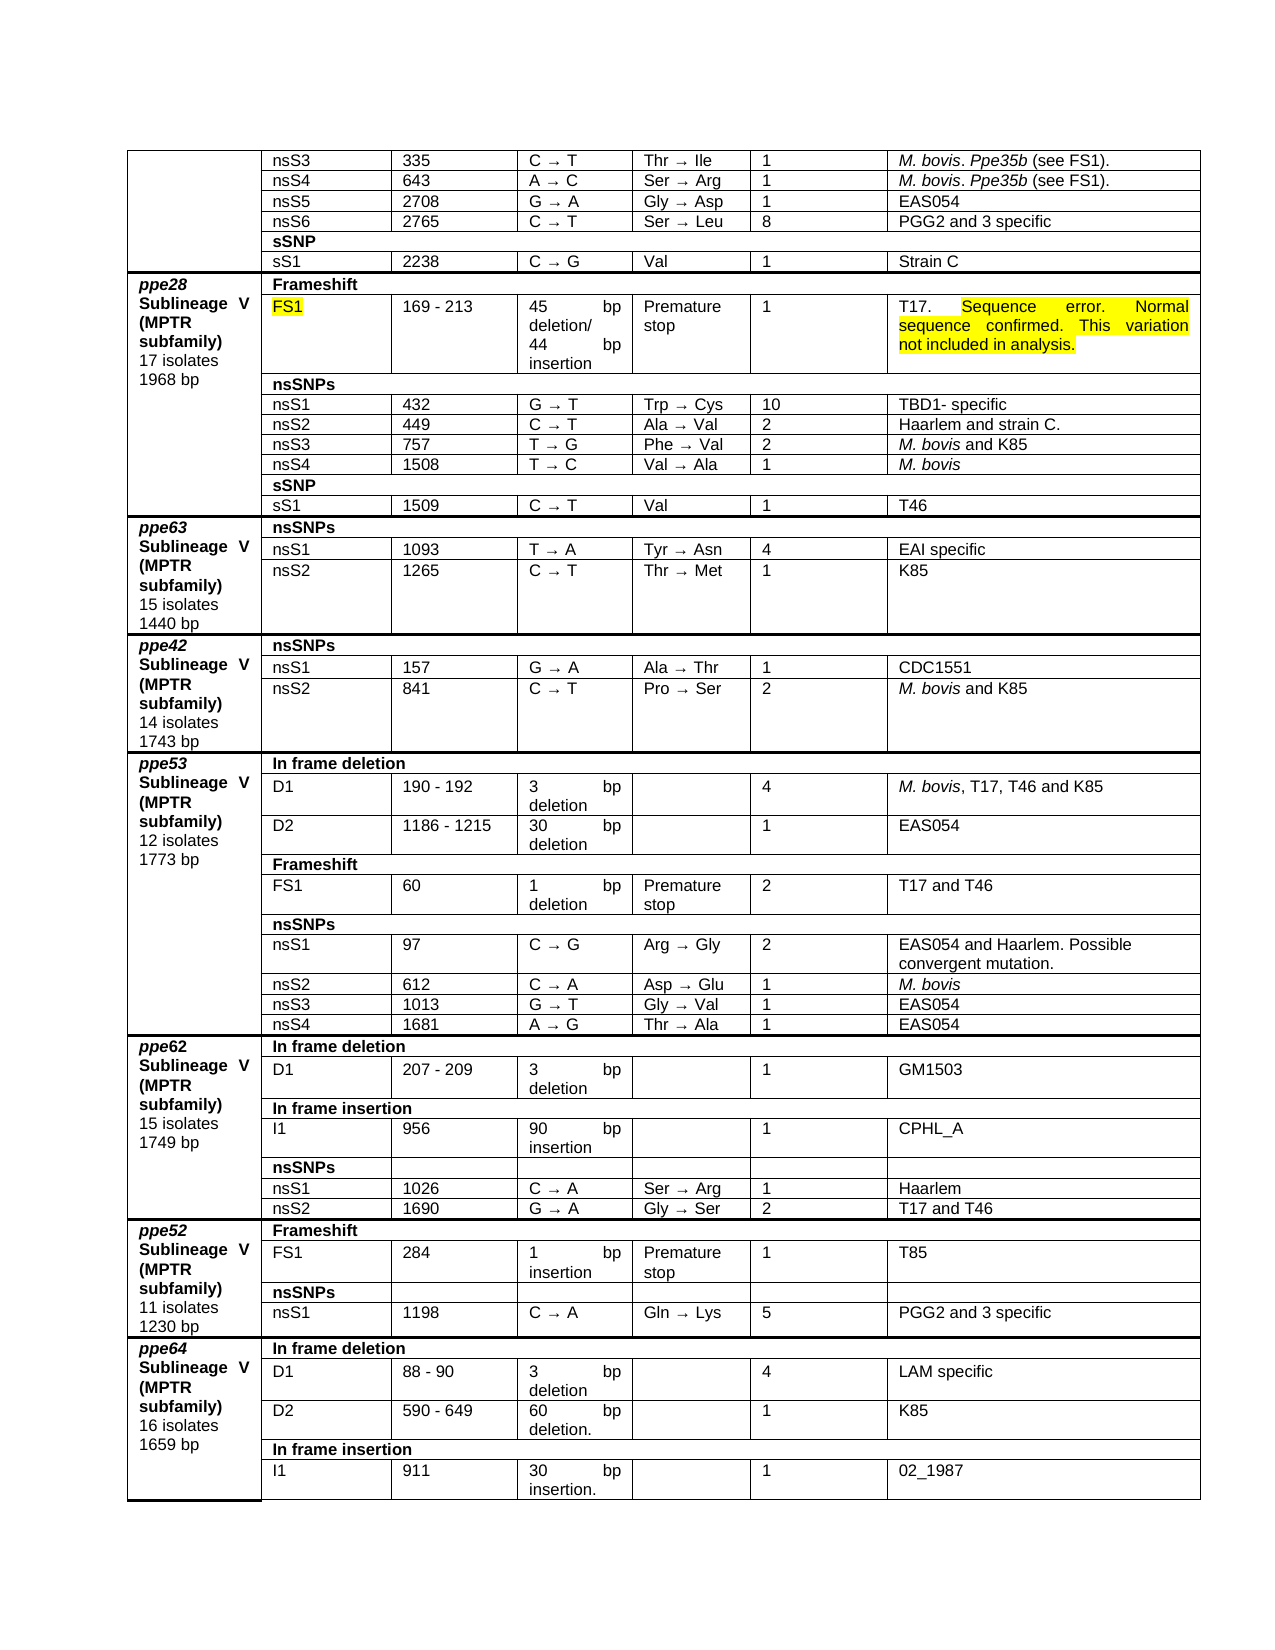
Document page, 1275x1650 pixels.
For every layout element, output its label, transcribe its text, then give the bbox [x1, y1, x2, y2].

table_cell [633, 1359, 750, 1400]
table_cell 2708 [392, 191, 517, 211]
table_cell G → A [518, 656, 632, 677]
table_cell nsS2 [262, 560, 391, 633]
table_cell K85 [888, 1401, 1200, 1439]
table_cell nsS5 [262, 191, 391, 211]
table_cell nsS2 [262, 415, 391, 434]
table_cell [888, 1283, 1200, 1302]
table_cell Arg → Gly [633, 935, 750, 973]
table_cell In frame deletion [262, 1339, 1200, 1358]
table_cell FS1 [262, 1241, 391, 1282]
table_cell ppe62 Sublineage V (MPTR subfamily) 15 isolates 1749 bp [128, 1037, 261, 1218]
table_cell I1 [262, 1119, 391, 1157]
table_cell Thr → Met [633, 560, 750, 633]
table_cell [633, 1401, 750, 1439]
table_cell 1 [751, 171, 887, 190]
table_cell T17. Sequence error. Normal sequence confirmed. This variation not included in analysis. [888, 295, 1200, 373]
table_cell FS1 [262, 875, 391, 914]
table_cell EAS054 [888, 995, 1200, 1014]
table_cell M. bovis [888, 455, 1200, 474]
table_cell A → G [518, 1015, 632, 1034]
table_cell [633, 816, 750, 854]
table_cell ppe52 Sublineage V (MPTR subfamily) 11 isolates 1230 bp [128, 1221, 261, 1336]
table_cell T → C [518, 455, 632, 474]
table_cell nsS3 [262, 435, 391, 454]
table_cell [392, 1283, 517, 1302]
table_cell 157 [392, 656, 517, 677]
table_cell 1 [751, 1119, 887, 1157]
table_cell 956 [392, 1119, 517, 1157]
table_cell LAM specific [888, 1359, 1200, 1400]
table_cell GM1503 [888, 1057, 1200, 1098]
table_cell Ala → Thr [633, 656, 750, 677]
table_cell Ser → Arg [633, 171, 750, 190]
table_cell EAS054 [888, 1015, 1200, 1034]
table_cell 1 [751, 252, 887, 271]
table_cell 30 bp insertion. [518, 1460, 632, 1499]
table_cell [633, 1057, 750, 1098]
table_cell C → T [518, 679, 632, 751]
table_cell nsS4 [262, 1015, 391, 1034]
table_cell K85 [888, 560, 1200, 633]
table_cell Ala → Val [633, 415, 750, 434]
table_cell ppe42 Sublineage V (MPTR subfamily) 14 isolates 1743 bp [128, 636, 261, 751]
table_cell sSNP [262, 475, 1200, 494]
table_cell 88 - 90 [392, 1359, 517, 1400]
table_cell 1 [751, 1460, 887, 1499]
table_cell Gly → Val [633, 995, 750, 1014]
table_cell T17 and T46 [888, 1199, 1200, 1218]
table_cell T85 [888, 1241, 1200, 1282]
table_cell T46 [888, 496, 1200, 515]
table_cell 590 - 649 [392, 1401, 517, 1439]
table_cell In frame insertion [262, 1440, 1200, 1459]
table_cell Frameshift [262, 274, 1200, 293]
table_cell [518, 1158, 632, 1177]
table_cell 1 [751, 295, 887, 373]
table_cell C → G [518, 252, 632, 271]
table_cell ppe64 Sublineage V (MPTR subfamily) 16 isolates 1659 bp [128, 1339, 261, 1499]
table_cell 2 [751, 415, 887, 434]
table_cell nsS1 [262, 1179, 391, 1198]
table_cell 432 [392, 395, 517, 414]
table_cell 1 [751, 995, 887, 1014]
table_cell nsSNPs [262, 374, 1200, 393]
table_cell 02_1987 [888, 1460, 1200, 1499]
table_cell C → T [518, 151, 632, 170]
table_cell Ser → Arg [633, 1179, 750, 1198]
table_cell C → A [518, 1303, 632, 1336]
table_cell nsS6 [262, 212, 391, 231]
table_cell nsS1 [262, 1303, 391, 1336]
table_cell nsSNPs [262, 518, 1200, 537]
table_cell 841 [392, 679, 517, 751]
table_cell 1 [751, 1179, 887, 1198]
table_cell Pro → Ser [633, 679, 750, 751]
table_cell 1 [751, 656, 887, 677]
table_cell EAS054 [888, 816, 1200, 854]
table_cell 1 [751, 1015, 887, 1034]
table_cell M. bovis and K85 [888, 435, 1200, 454]
table_cell 207 - 209 [392, 1057, 517, 1098]
table_cell 1 [751, 1401, 887, 1439]
table_cell [751, 1158, 887, 1177]
table_cell 1509 [392, 496, 517, 515]
table_cell [633, 774, 750, 815]
table_cell nsS3 [262, 151, 391, 170]
table_cell 4 [751, 1359, 887, 1400]
table_cell 335 [392, 151, 517, 170]
table_cell 1 bp deletion [518, 875, 632, 914]
table_cell 1026 [392, 1179, 517, 1198]
table_cell 2238 [392, 252, 517, 271]
table_cell 2 [751, 679, 887, 751]
table_cell FS1 [262, 295, 391, 373]
table_cell 1690 [392, 1199, 517, 1218]
table_cell 757 [392, 435, 517, 454]
table_cell 449 [392, 415, 517, 434]
table_cell 169 - 213 [392, 295, 517, 373]
table_cell nsS2 [262, 974, 391, 993]
table_cell 1681 [392, 1015, 517, 1034]
table_cell nsSNPs [262, 1158, 391, 1177]
table_cell Val [633, 252, 750, 271]
table_cell Gly → Asp [633, 191, 750, 211]
table_cell [633, 1119, 750, 1157]
table_cell D2 [262, 816, 391, 854]
table_cell T → G [518, 435, 632, 454]
table_cell 284 [392, 1241, 517, 1282]
table_cell D1 [262, 774, 391, 815]
table_cell Tyr → Asn [633, 538, 750, 559]
table_cell nsS1 [262, 935, 391, 973]
table_cell PGG2 and 3 specific [888, 212, 1200, 231]
table_cell [751, 1283, 887, 1302]
table_cell 90 bp insertion [518, 1119, 632, 1157]
table_cell D1 [262, 1057, 391, 1098]
table_cell 1186 - 1215 [392, 816, 517, 854]
table_cell Premature stop [633, 295, 750, 373]
table_cell sS1 [262, 496, 391, 515]
table_cell Gln → Lys [633, 1303, 750, 1336]
table_cell [518, 1283, 632, 1302]
table_cell Strain C [888, 252, 1200, 271]
table_cell 190 - 192 [392, 774, 517, 815]
table_cell 1 [751, 1241, 887, 1282]
table_cell [633, 1158, 750, 1177]
table_cell 3 bp deletion [518, 774, 632, 815]
table_cell 5 [751, 1303, 887, 1336]
table_cell M. bovis. Ppe35b (see FS1). [888, 171, 1200, 190]
table_cell nsSNPs [262, 915, 1200, 934]
table_cell 911 [392, 1460, 517, 1499]
table_cell 1 [751, 151, 887, 170]
table_cell M. bovis and K85 [888, 679, 1200, 751]
table_cell Frameshift [262, 855, 1200, 874]
table_cell 1 bp insertion [518, 1241, 632, 1282]
table_cell nsSNPs [262, 1283, 391, 1302]
table_cell 1265 [392, 560, 517, 633]
table_cell Asp → Glu [633, 974, 750, 993]
table_cell 1093 [392, 538, 517, 559]
table_cell 60 bp deletion. [518, 1401, 632, 1439]
table_cell Phe → Val [633, 435, 750, 454]
table_cell 4 [751, 774, 887, 815]
table_cell 1 [751, 191, 887, 211]
table_cell 45 bp deletion/ 44 bp insertion [518, 295, 632, 373]
table_cell I1 [262, 1460, 391, 1499]
table_cell 97 [392, 935, 517, 973]
table_cell C → T [518, 560, 632, 633]
table_cell Val → Ala [633, 455, 750, 474]
table_cell 10 [751, 395, 887, 414]
table_cell In frame deletion [262, 1037, 1200, 1056]
table_cell nsSNPs [262, 636, 1200, 655]
table_cell 2 [751, 875, 887, 914]
table_cell [888, 1158, 1200, 1177]
table_cell M. bovis. Ppe35b (see FS1). [888, 151, 1200, 170]
table_cell C → T [518, 496, 632, 515]
table_cell C → T [518, 212, 632, 231]
table_cell C → A [518, 1179, 632, 1198]
table_cell Trp → Cys [633, 395, 750, 414]
table_cell PGG2 and 3 specific [888, 1303, 1200, 1336]
table_cell Gly → Ser [633, 1199, 750, 1218]
table_cell 3 bp deletion [518, 1359, 632, 1400]
table_cell nsS3 [262, 995, 391, 1014]
table_cell Val [633, 496, 750, 515]
table_cell C → T [518, 415, 632, 434]
table_cell C → G [518, 935, 632, 973]
table_cell [633, 1460, 750, 1499]
table_cell A → C [518, 171, 632, 190]
table_cell Premature stop [633, 1241, 750, 1282]
table_cell 1 [751, 496, 887, 515]
table_cell 1 [751, 560, 887, 633]
table_cell TBD1- specific [888, 395, 1200, 414]
table_cell Ser → Leu [633, 212, 750, 231]
table_cell G → A [518, 191, 632, 211]
table_cell Thr → Ile [633, 151, 750, 170]
table_cell 2 [751, 435, 887, 454]
table_cell nsS4 [262, 455, 391, 474]
table_cell 1198 [392, 1303, 517, 1336]
table_cell 643 [392, 171, 517, 190]
table_cell G → T [518, 395, 632, 414]
table_cell 2765 [392, 212, 517, 231]
table_cell D2 [262, 1401, 391, 1439]
table_cell CPHL_A [888, 1119, 1200, 1157]
table_cell ppe53 Sublineage V (MPTR subfamily) 12 isolates 1773 bp [128, 754, 261, 1034]
table_cell EAI specific [888, 538, 1200, 559]
table_cell D1 [262, 1359, 391, 1400]
table_cell sSNP [262, 232, 1200, 251]
table_cell nsS1 [262, 538, 391, 559]
table_cell M. bovis, T17, T46 and K85 [888, 774, 1200, 815]
table_cell 60 [392, 875, 517, 914]
table_cell Thr → Ala [633, 1015, 750, 1034]
table_cell 1 [751, 1057, 887, 1098]
table_cell 2 [751, 935, 887, 973]
table_cell G → A [518, 1199, 632, 1218]
table_cell nsS2 [262, 679, 391, 751]
table_cell ppe28 Sublineage V (MPTR subfamily) 17 isolates 1968 bp [128, 274, 261, 515]
table_cell 1 [751, 816, 887, 854]
table_cell G → T [518, 995, 632, 1014]
table_cell nsS1 [262, 395, 391, 414]
table_cell C → A [518, 974, 632, 993]
table_cell 30 bp deletion [518, 816, 632, 854]
table_cell nsS2 [262, 1199, 391, 1218]
table_cell 1508 [392, 455, 517, 474]
table_cell ppe63 Sublineage V (MPTR subfamily) 15 isolates 1440 bp [128, 518, 261, 633]
table_cell nsS1 [262, 656, 391, 677]
table_cell [633, 1283, 750, 1302]
table_cell In frame insertion [262, 1099, 1200, 1118]
table_cell EAS054 and Haarlem. Possible convergent mutation. [888, 935, 1200, 973]
table_cell 1 [751, 974, 887, 993]
table_cell 612 [392, 974, 517, 993]
table_cell Premature stop [633, 875, 750, 914]
table_cell EAS054 [888, 191, 1200, 211]
table_cell M. bovis [888, 974, 1200, 993]
table_cell Haarlem and strain C. [888, 415, 1200, 434]
table_cell Haarlem [888, 1179, 1200, 1198]
table_cell sS1 [262, 252, 391, 271]
table_cell T → A [518, 538, 632, 559]
table_cell [392, 1158, 517, 1177]
table_cell CDC1551 [888, 656, 1200, 677]
table_cell 1013 [392, 995, 517, 1014]
table_cell Frameshift [262, 1221, 1200, 1240]
table_cell 1 [751, 455, 887, 474]
table_cell T17 and T46 [888, 875, 1200, 914]
table_cell 3 bp deletion [518, 1057, 632, 1098]
table_cell nsS4 [262, 171, 391, 190]
table_cell 8 [751, 212, 887, 231]
table_cell In frame deletion [262, 754, 1200, 773]
table_cell 4 [751, 538, 887, 559]
table_cell 2 [751, 1199, 887, 1218]
